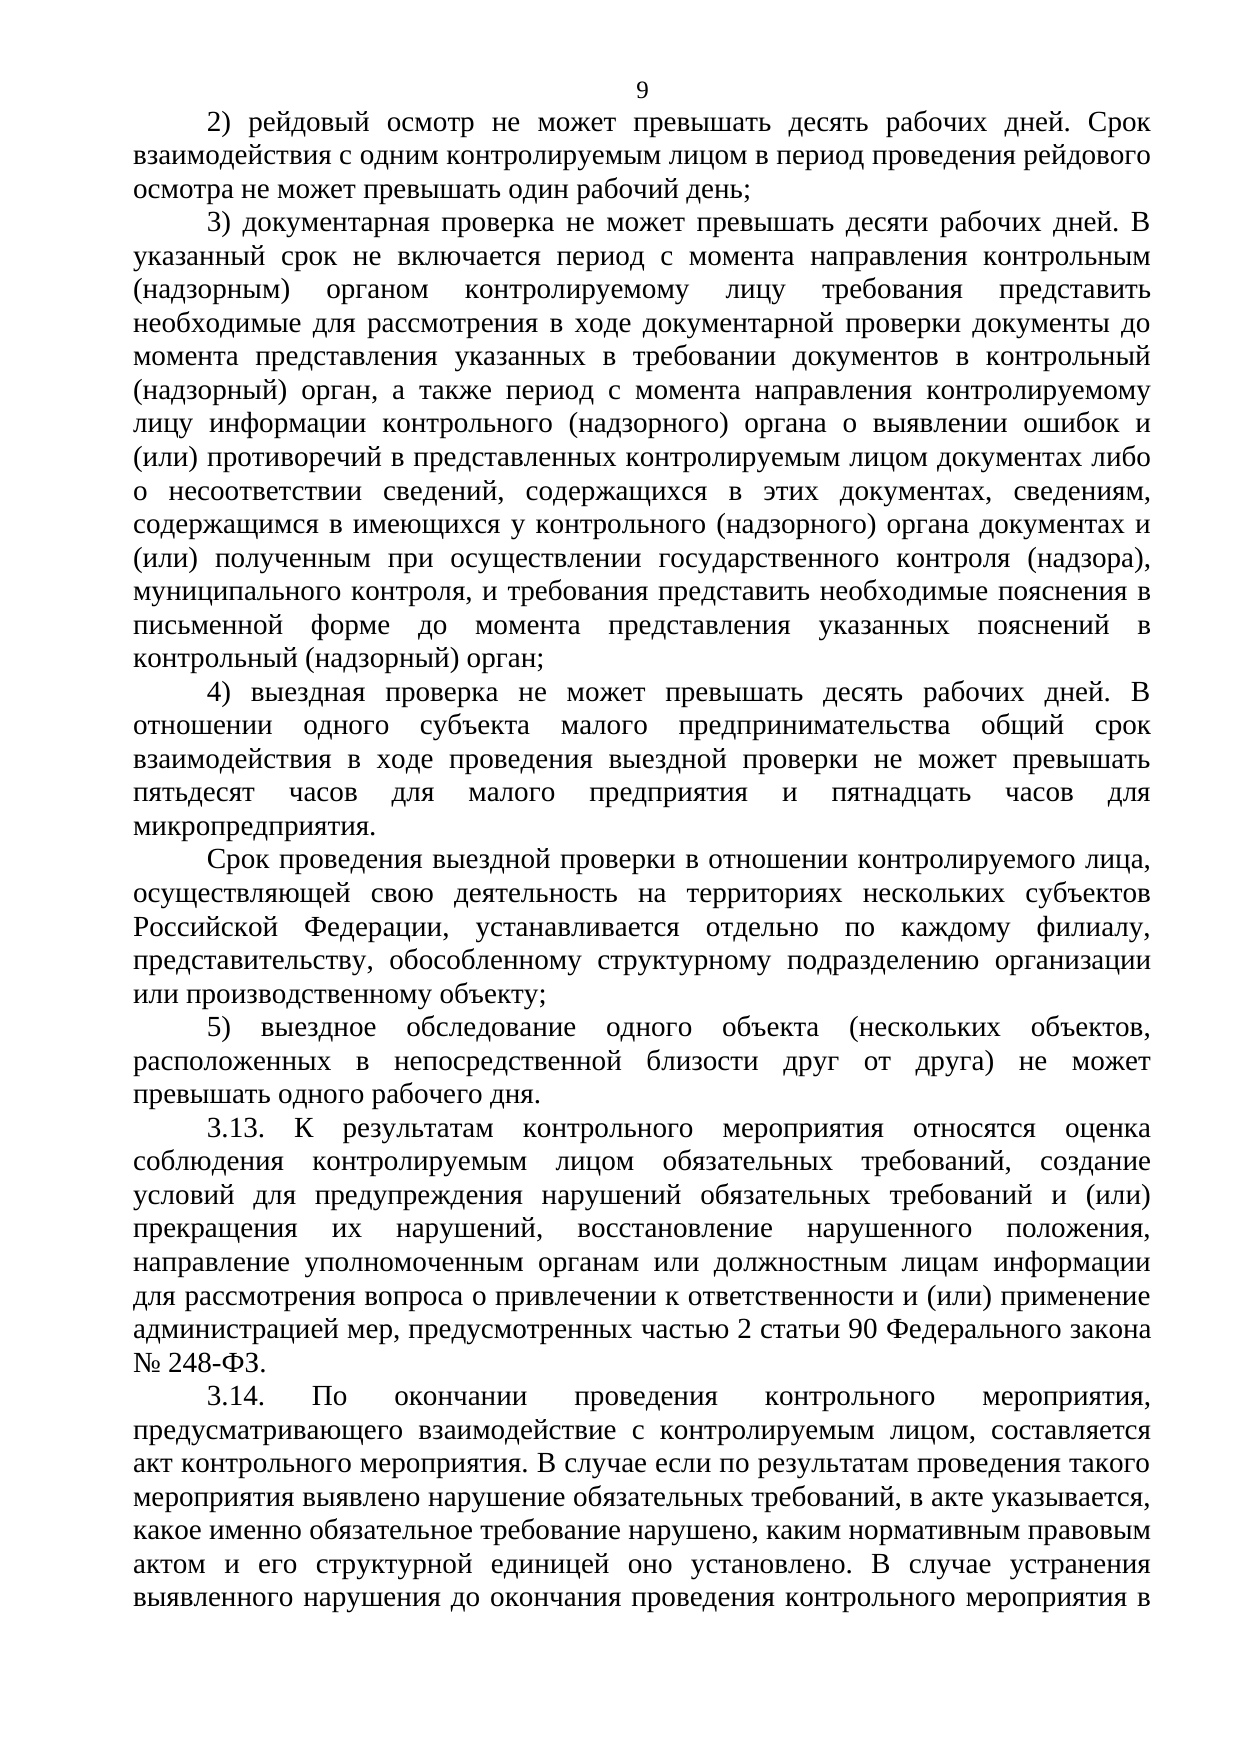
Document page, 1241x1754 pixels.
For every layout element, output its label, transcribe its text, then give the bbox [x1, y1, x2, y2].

text Срок проведения выездной проверки в отношении контролируемого лица, осуществляющей свою деятельность на территориях нескольких субъектов Российской Федерации, устанавливается отдельно по каждому филиалу, представительству, обособленному структурному подразделению организации или производственному объекту; [133, 842, 1152, 1009]
text 5) выездное обследование одного объекта (нескольких объектов, расположенных в непосредственной близости друг от друга) не может превышать одного рабочего дня. [133, 1009, 1152, 1110]
text 3) документарная проверка не может превышать десяти рабочих дней. В указанный срок не включается период с момента направления контрольным (надзорным) органом контролируемому лицу требования представить необходимые для рассмотрения в ходе документарной проверки документы до момента представления указанных в требовании документов в контрольный (надзорный) орган, а также период с момента направления контролируемому лицу информации контрольного (надзорного) органа о выявлении ошибок и (или) противоречий в представленных контролируемым лицом документах либо о несоответствии сведений, содержащихся в этих документах, сведениям, содержащимся в имеющихся у контрольного (надзорного) органа документах и (или) полученным при осуществлении государственного контроля (надзора), муниципального контроля, и требования представить необходимые пояснения в письменной форме до момента представления указанных пояснений в контрольный (надзорный) орган; [133, 204, 1152, 674]
text 3.13. К результатам контрольного мероприятия относятся оценка соблюдения контролируемым лицом обязательных требований, создание условий для предупреждения нарушений обязательных требований и (или) прекращения их нарушений, восстановление нарушенного положения, направление уполномоченным органам или должностным лицам информации для рассмотрения вопроса о привлечении к ответственности и (или) применение администрацией мер, предусмотренных частью 2 статьи 90 Федерального закона № 248-ФЗ. [133, 1110, 1152, 1378]
text 2) рейдовый осмотр не может превышать десять рабочих дней. Срок взаимодействия с одним контролируемым лицом в период проведения рейдового осмотра не может превышать один рабочий день; [133, 104, 1152, 204]
text 4) выездная проверка не может превышать десять рабочих дней. В отношении одного субъекта малого предпринимательства общий срок взаимодействия в ходе проведения выездной проверки не может превышать пятьдесят часов для малого предприятия и пятнадцать часов для микропредприятия. [133, 674, 1152, 842]
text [133, 1378, 1152, 1613]
